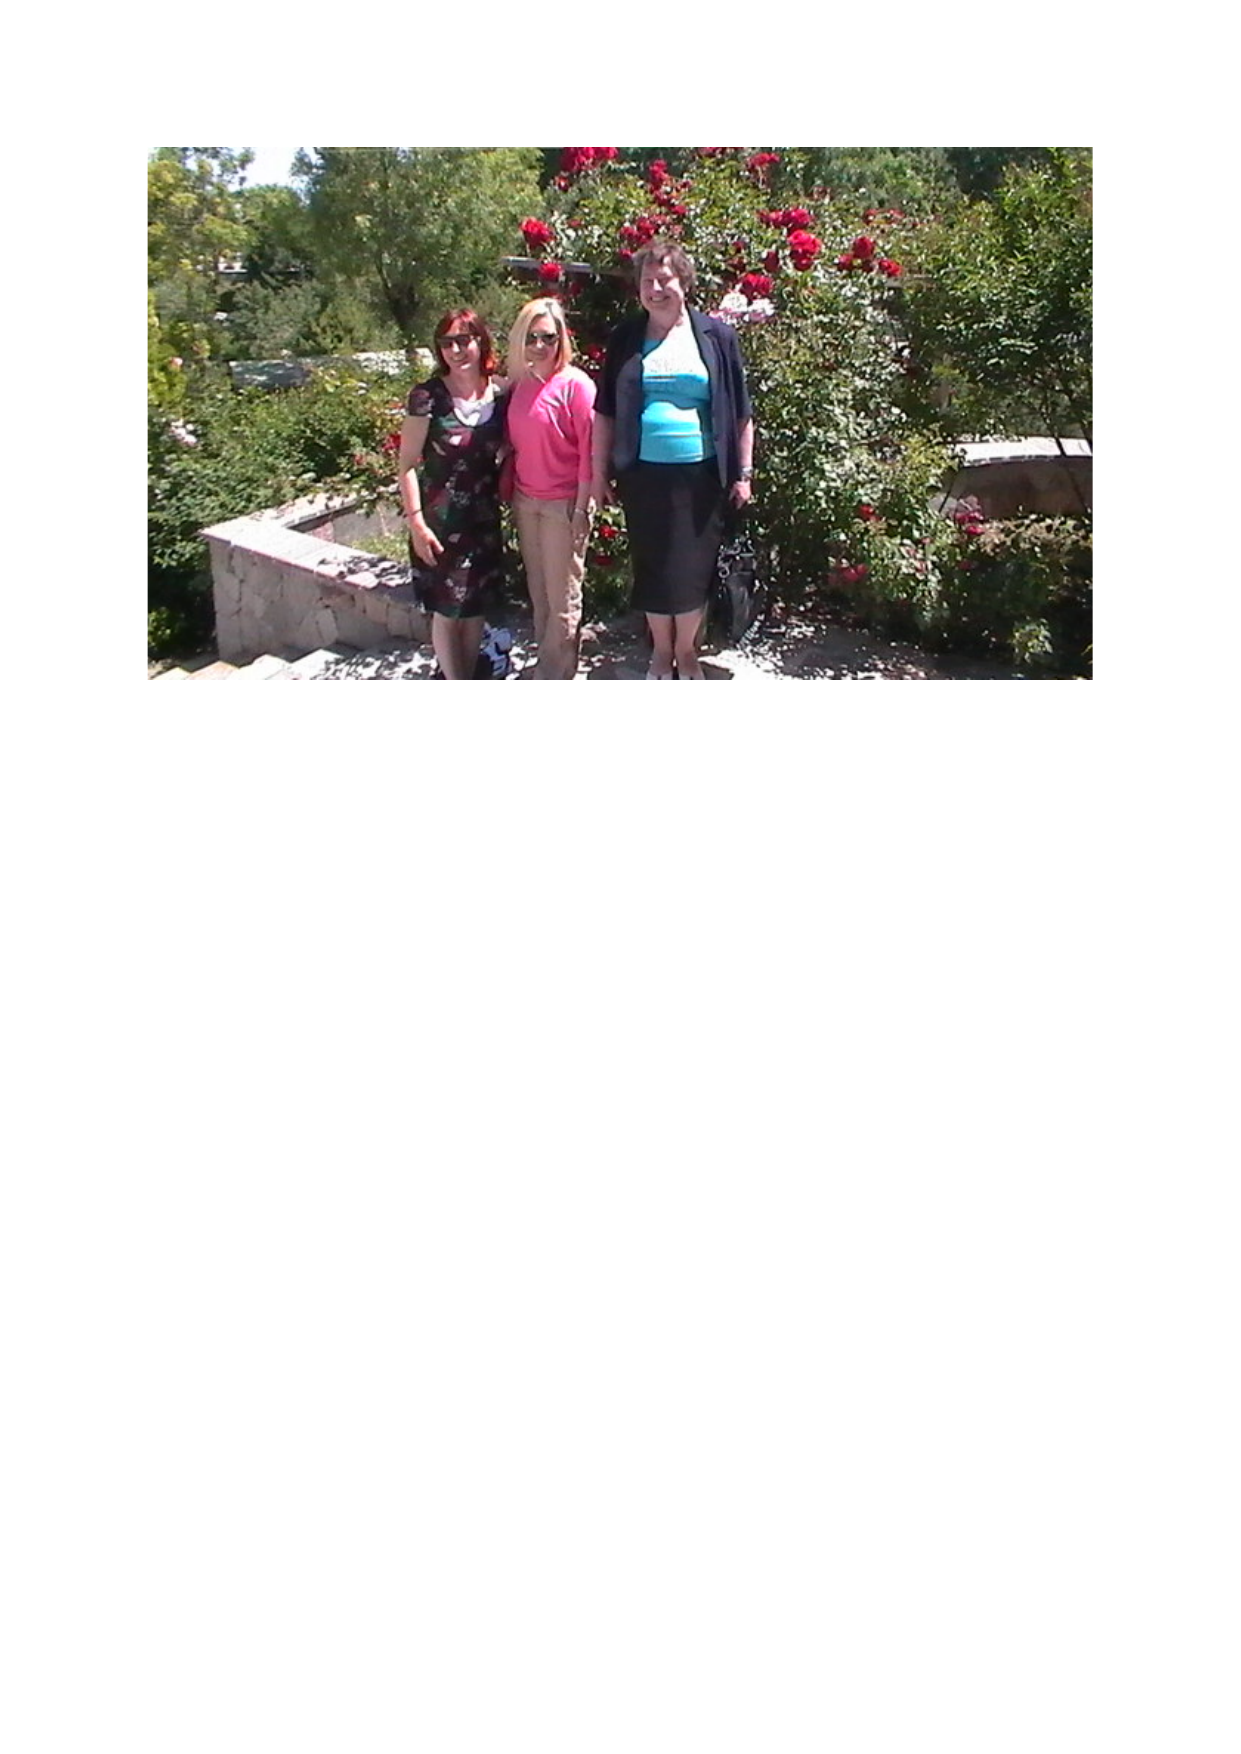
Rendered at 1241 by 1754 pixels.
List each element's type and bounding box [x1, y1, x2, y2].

picture [147, 147, 1093, 680]
